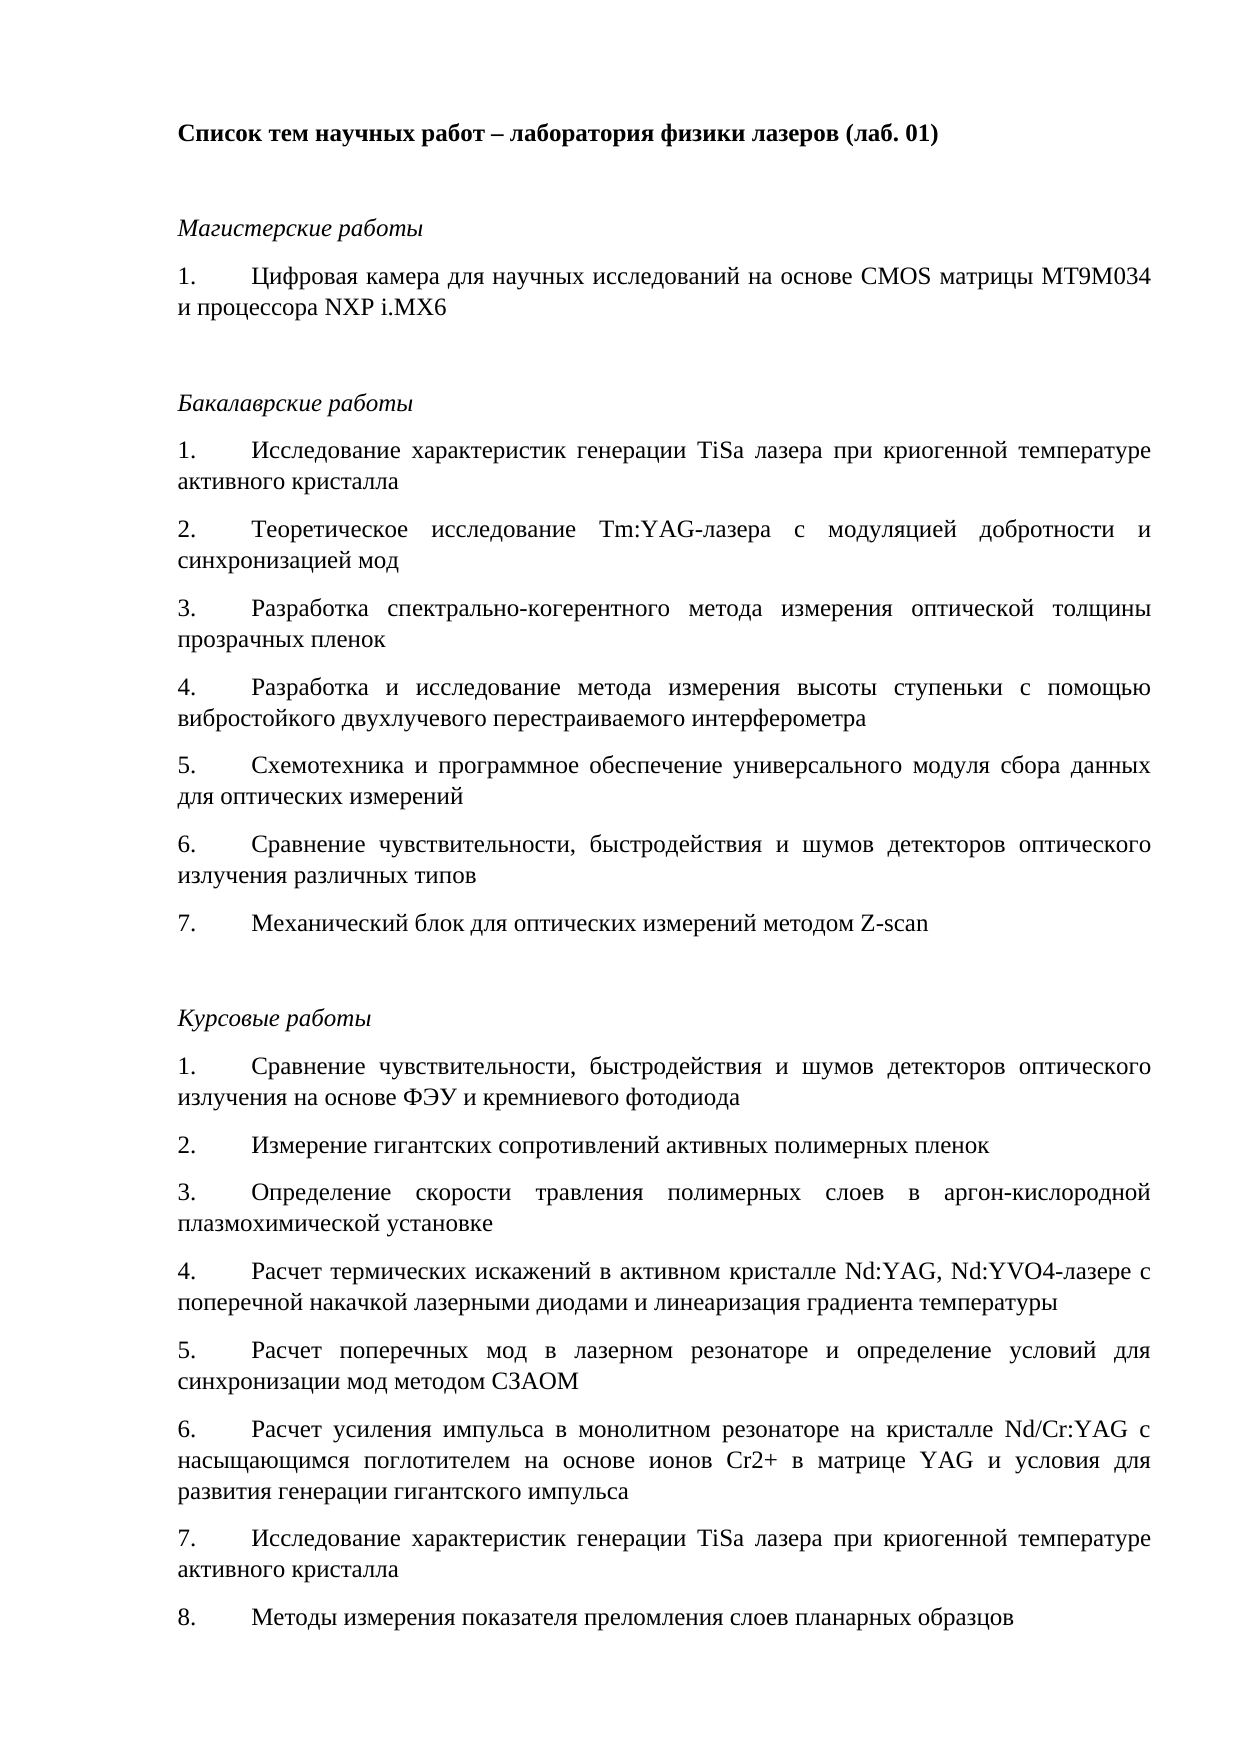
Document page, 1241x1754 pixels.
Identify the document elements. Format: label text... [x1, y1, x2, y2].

text 5. Расчет поперечных мод в лазерном резонаторе и определение условий для синхронизации мод методом СЗАОМ [177, 1335, 1152, 1395]
text 8. Методы измерения показателя преломления слоев планарных образцов [177, 1602, 1152, 1631]
text 3. Определение скорости травления полимерных слоев в аргон-кислородной плазмохимической установке [177, 1177, 1152, 1237]
text 4. Разработка и исследование метода измерения высоты ступеньки с помощью вибростойкого двухлучевого перестраиваемого интерферометра [177, 672, 1152, 731]
text 1. Исследование характеристик генерации TiSa лазера при криогенной температуре активного кристалла [177, 435, 1152, 495]
text 4. Расчет термических искажений в активном кристалле Nd:YAG, Nd:YVO4-лазере с поперечной накачкой лазерными диодами и линеаризация градиента температуры [177, 1256, 1152, 1316]
text 2. Теоретическое исследование Tm:YAG-лазера с модуляцией добротности и синхронизацией мод [177, 514, 1152, 574]
text 2. Измерение гигантских сопротивлений активных полимерных пленок [177, 1130, 1152, 1158]
text 1. Сравнение чувствительности, быстродействия и шумов детекторов оптического излучения на основе ФЭУ и кремниевого фотодиода [177, 1051, 1152, 1111]
text 7. Механический блок для оптических измерений методом Z-scan [177, 908, 1152, 937]
text Бакалаврские работы [177, 388, 1152, 416]
text 6. Сравнение чувствительности, быстродействия и шумов детекторов оптического излучения различных типов [177, 829, 1152, 889]
text 5. Схемотехника и программное обеспечение универсального модуля сбора данных для оптических измерений [177, 750, 1152, 810]
text 1. Цифровая камера для научных исследований на основе CMOS матрицы MT9M034 и процессора NXP i.MX6 [177, 261, 1152, 321]
text Магистерские работы [177, 213, 1152, 242]
text Курсовые работы [177, 1003, 1152, 1032]
text Список тем научных работ – лаборатория физики лазеров (лаб. 01) [177, 118, 1152, 147]
text 6. Расчет усиления импульса в монолитном резонаторе на кристалле Nd/Cr:YAG с насыщающимся поглотителем на основе ионов Cr2+ в матрице YAG и условия для развития генерации гигантского импульса [177, 1414, 1152, 1504]
text 3. Разработка спектрально-когерентного метода измерения оптической толщины прозрачных пленок [177, 593, 1152, 653]
text 7. Исследование характеристик генерации TiSa лазера при криогенной температуре активного кристалла [177, 1523, 1152, 1583]
